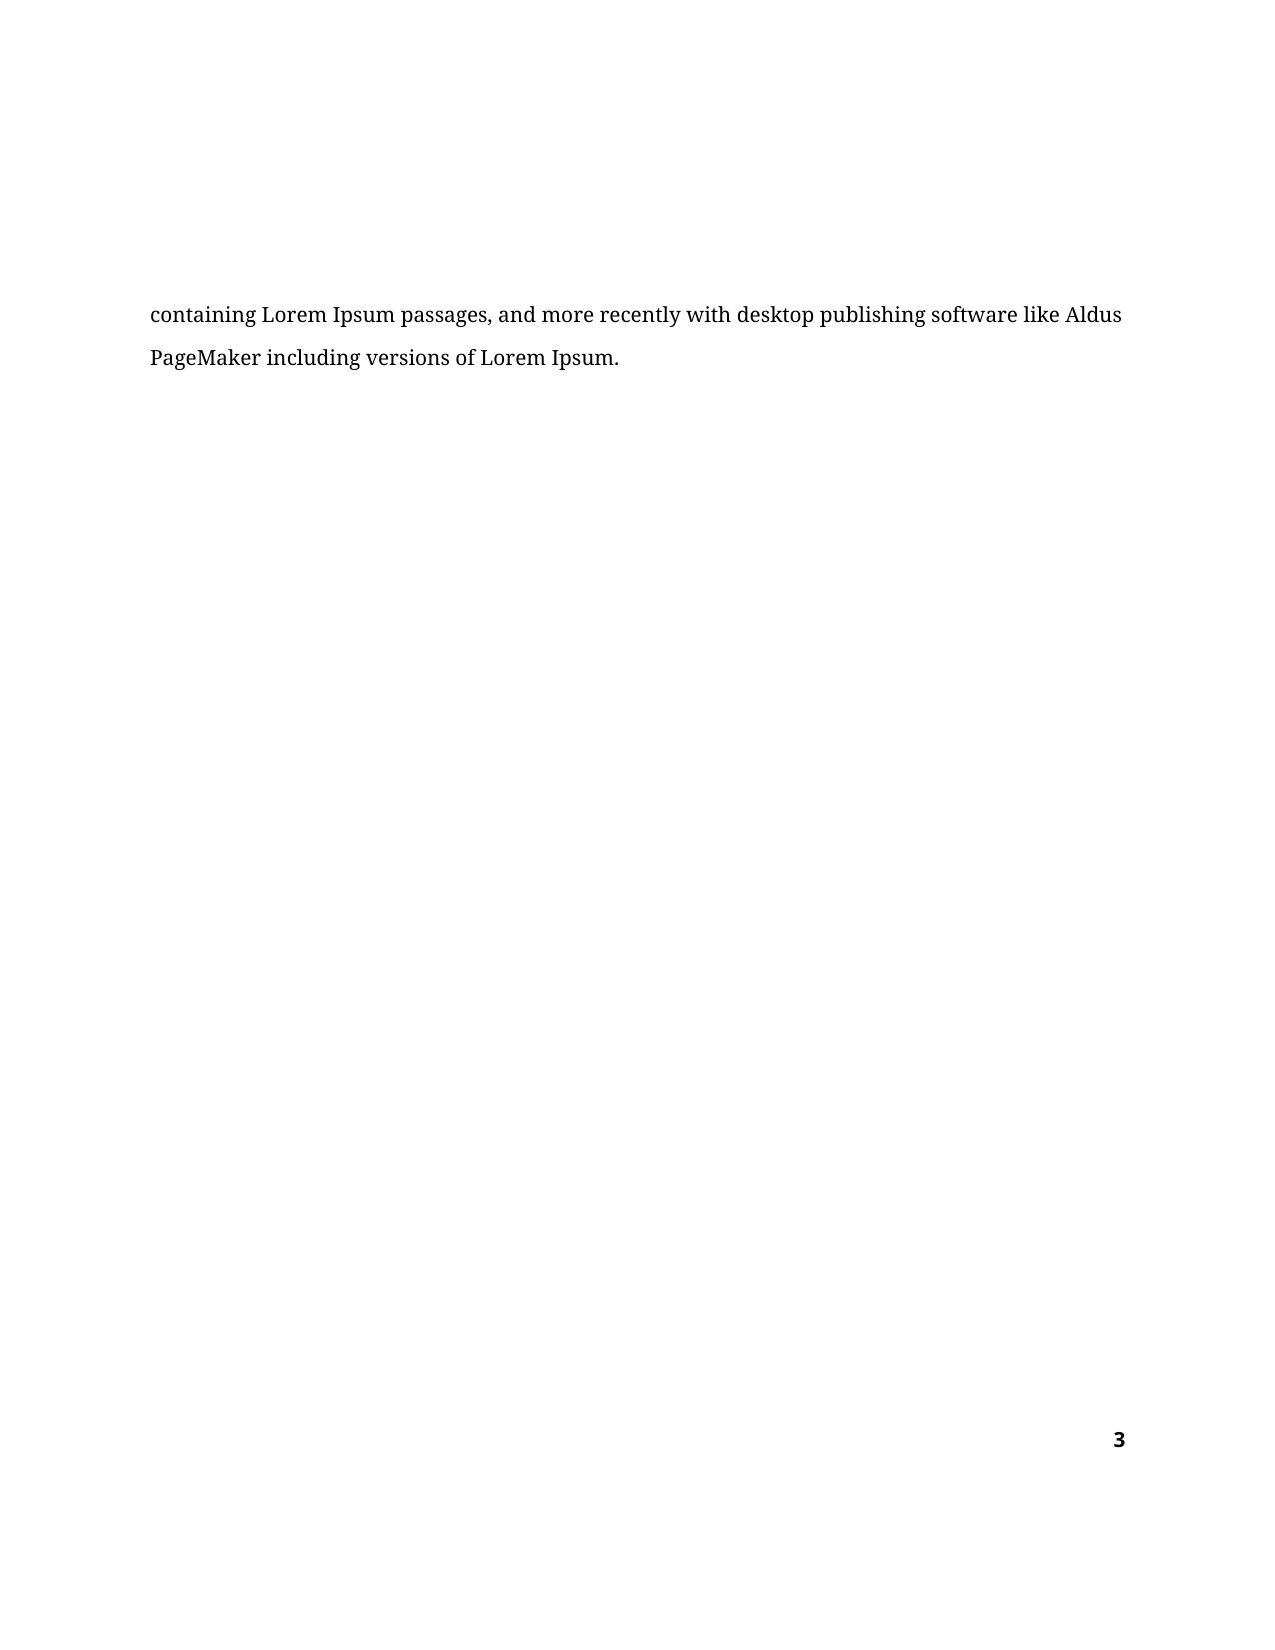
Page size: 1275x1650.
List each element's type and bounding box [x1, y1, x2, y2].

text [150, 301, 1125, 372]
